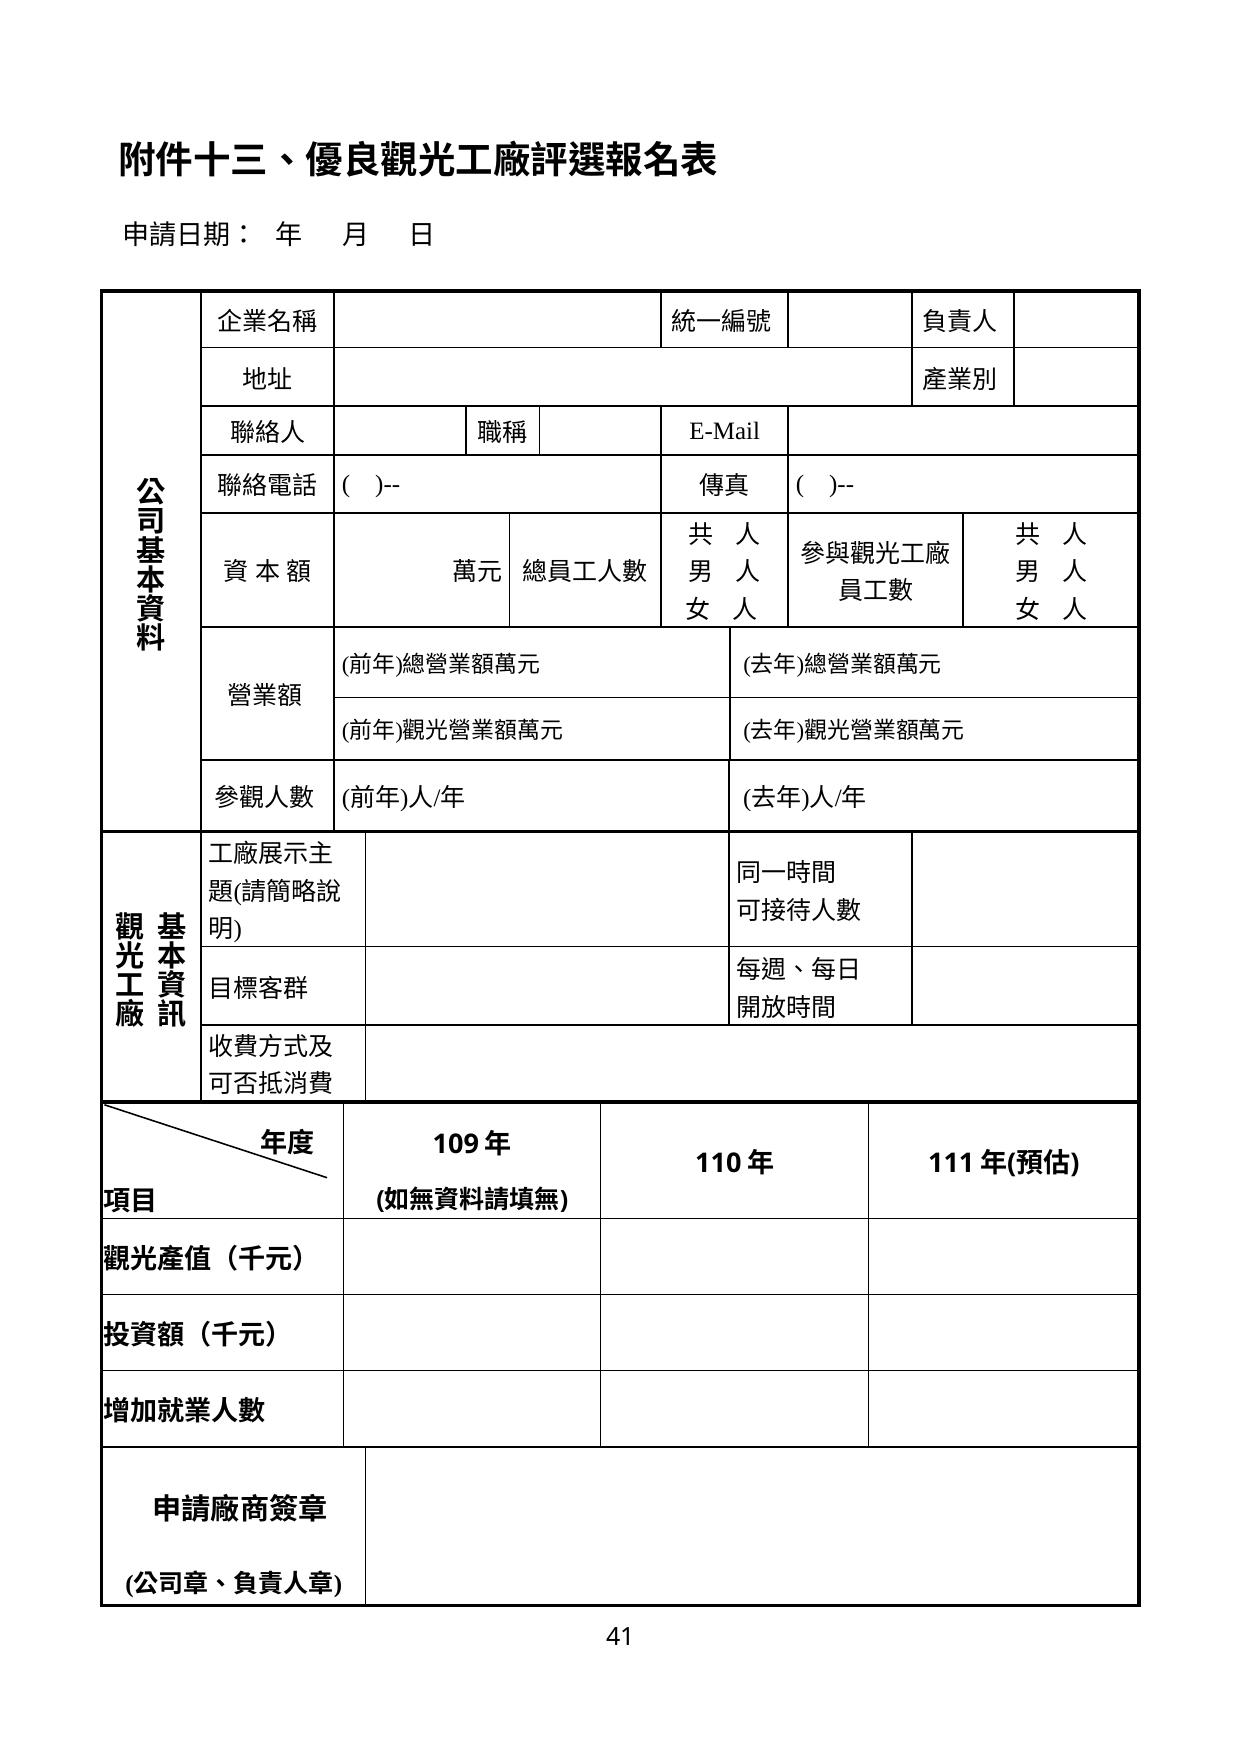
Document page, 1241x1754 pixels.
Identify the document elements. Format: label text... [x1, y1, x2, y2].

table_cell [913, 833, 1137, 946]
table_cell [540, 407, 660, 454]
table_cell 參觀人數 [202, 761, 333, 830]
table_cell [869, 1295, 1137, 1370]
table_cell (去年)觀光營業額萬元 [731, 698, 1137, 759]
table_cell 申請廠商簽章 (公司章、負責人章) [103, 1448, 365, 1604]
table_cell 職稱 [467, 407, 539, 454]
table_header 企業名稱 [202, 293, 333, 347]
table_cell (前年)人/年 [335, 761, 728, 830]
table_cell 觀光產值（千元） [103, 1219, 343, 1294]
table_cell (前年)觀光營業額萬元 [335, 698, 729, 759]
table_cell [344, 1295, 600, 1370]
table_cell 營業額 [202, 628, 333, 759]
table_cell (去年)人/年 [730, 761, 1137, 830]
text 申請日期： 年 月 日 [122, 195, 1122, 270]
table_cell 萬元 [335, 514, 509, 626]
table_cell 收費方式及 可否抵消費 [202, 1026, 365, 1100]
table_header [335, 293, 660, 347]
table_cell [366, 833, 728, 946]
table_cell [344, 1371, 600, 1446]
table_cell (去年)總營業額萬元 [731, 628, 1137, 697]
table_cell [366, 1448, 1137, 1604]
table_cell 總員工人數 [510, 514, 660, 626]
table_cell 111年(預估) [869, 1104, 1137, 1218]
table_cell ( )-- [335, 456, 660, 512]
table_header 統一編號 [662, 293, 787, 347]
table_cell [601, 1295, 868, 1370]
table_cell (前年)總營業額萬元 [335, 628, 729, 697]
text 附件十三、優良觀光工廠評選報名表 [118, 120, 1122, 195]
table_cell 產業別 [913, 348, 1013, 405]
table_cell 聯絡人 [202, 407, 333, 454]
table_cell 目標客群 [202, 947, 365, 1024]
table_header [789, 293, 911, 347]
table_cell 共 人 男 人 女 人 [964, 514, 1137, 626]
table_cell 投資額（千元） [103, 1295, 343, 1370]
table_header 負責人 [913, 293, 1013, 347]
table_cell E-Mail [662, 407, 787, 454]
table_header [1015, 293, 1137, 347]
table_cell [335, 348, 911, 405]
table_cell [869, 1219, 1137, 1294]
table_cell [366, 947, 728, 1024]
table_cell 資本額 [202, 514, 333, 626]
table_cell 年度 項目 [103, 1104, 343, 1218]
table_cell 參與觀光工廠員工數 [789, 514, 962, 626]
table_cell [601, 1219, 868, 1294]
table_cell ( )-- [789, 456, 1137, 512]
table_cell [869, 1371, 1137, 1446]
table_cell 聯絡電話 [202, 456, 333, 512]
table_cell 增加就業人數 [103, 1371, 343, 1446]
table_cell 共 人 男 人 女 人 [662, 514, 787, 626]
table_cell 地址 [202, 348, 333, 405]
table_cell [344, 1219, 600, 1294]
table_header 公司基本資料 [103, 293, 200, 830]
table_cell [789, 407, 1137, 454]
table_cell [1015, 348, 1137, 405]
table_cell 每週、每日 開放時間 [730, 947, 911, 1024]
table_cell [601, 1371, 868, 1446]
table_cell [335, 407, 465, 454]
table_cell [913, 947, 1137, 1024]
table_cell 同一時間 可接待人數 [730, 833, 911, 946]
table_cell 基本資訊 觀光工廠 [103, 833, 200, 1100]
table_cell 109年 (如無資料請填無) [344, 1104, 600, 1218]
table_cell 工廠展示主題(請簡略說明) [202, 833, 365, 946]
table_cell [366, 1026, 1137, 1100]
table_cell 傳真 [662, 456, 787, 512]
table_cell 110年 [601, 1104, 868, 1218]
